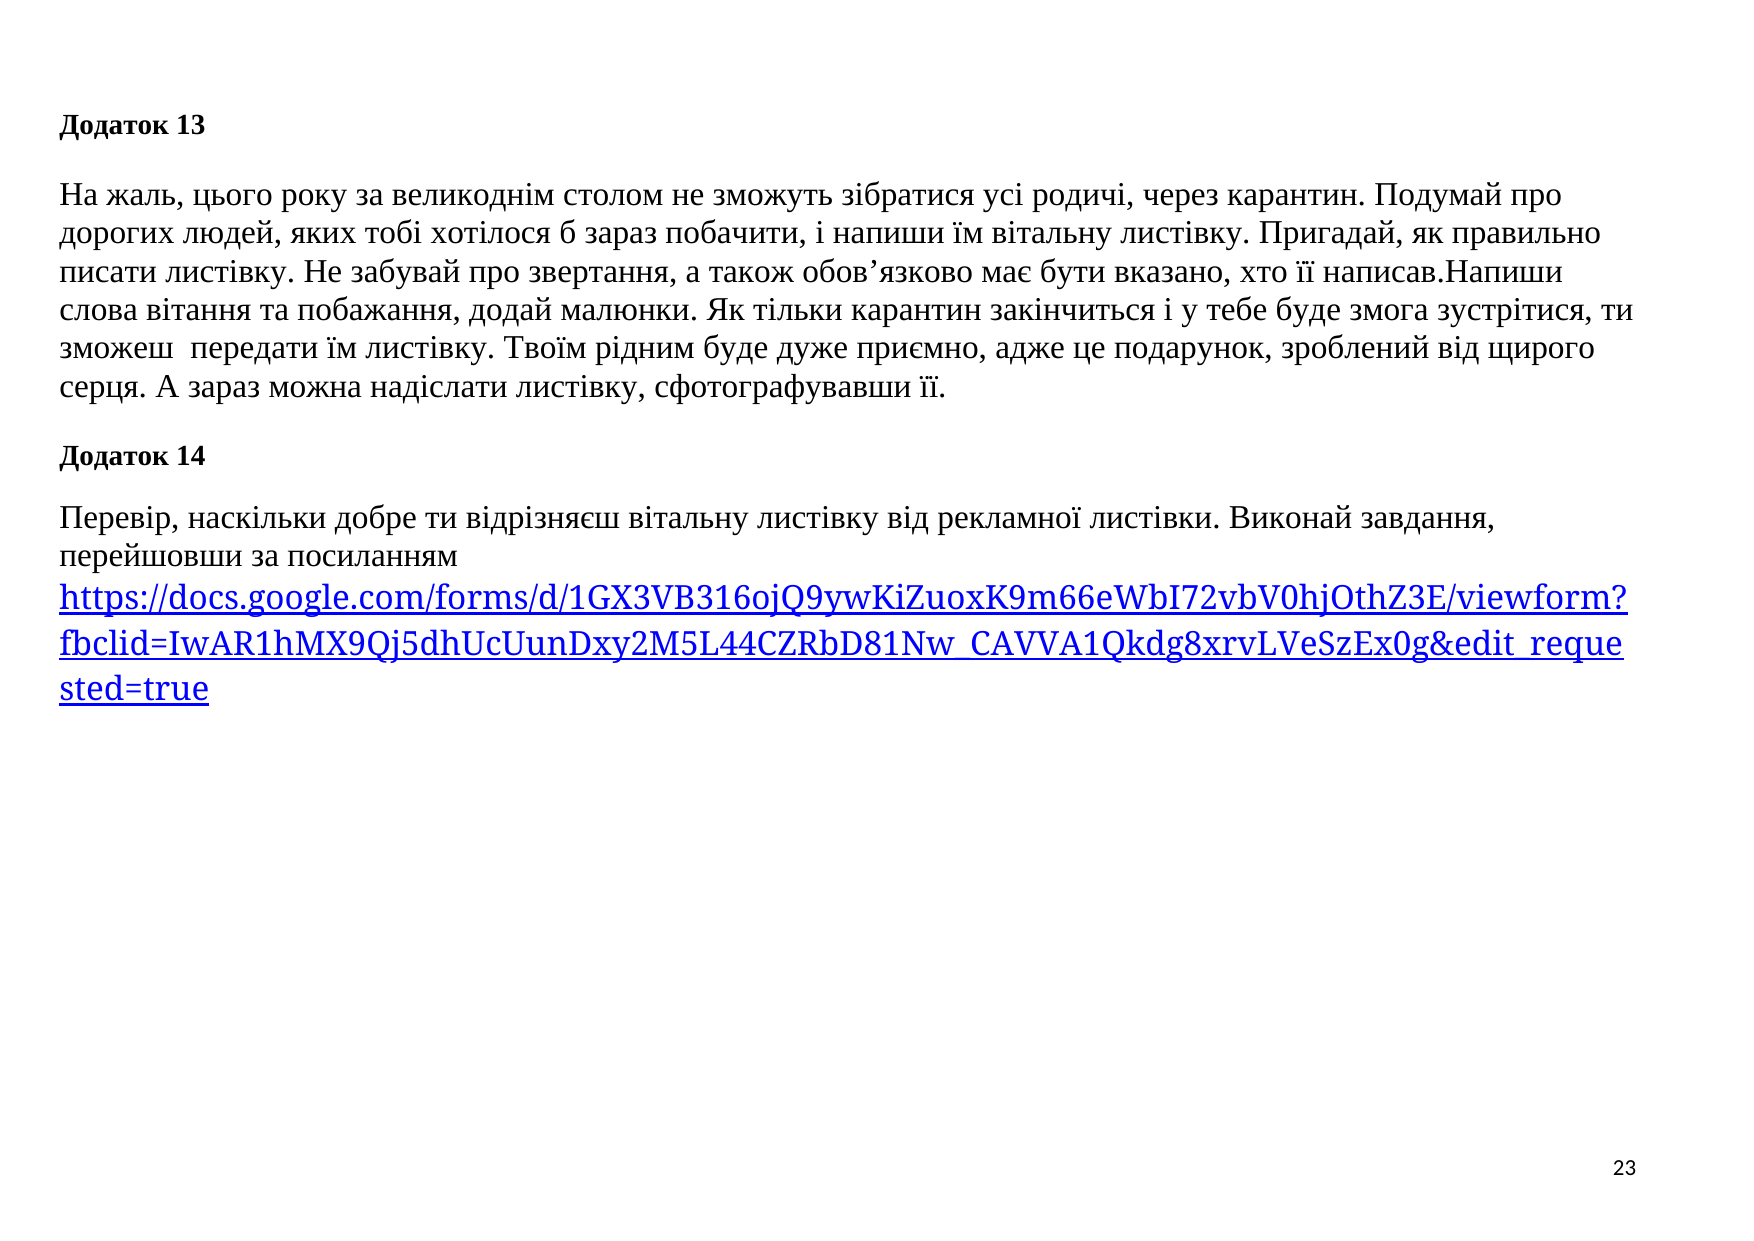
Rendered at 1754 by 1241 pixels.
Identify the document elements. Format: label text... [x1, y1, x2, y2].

text Перевір, наскільки добре ти відрізняєш вітальну листівку від рекламної листівки. Виконай завдання, перейшовши за посиланням https://docs.google.com/forms/d/1GX3VB316ojQ9ywKiZuoxK9m66eWbI72vbV0hjOthZ3E/viewform?fbclid=IwAR1hMX9Qj5dhUcUunDxy2M5L44CZRbD81Nw_CAVVA1Qkdg8xrvLVeSzEx0g&edit_requested=true [59, 497, 1636, 710]
text На жаль, цього року за великоднім столом не зможуть зібратися усі родичі, через карантин. Подумай про дорогих людей, яких тобі хотілося б зараз побачити, і напиши їм вітальну листівку. Пригадай, як правильно писати листівку. Не забувай про звертання, а також обов’язково має бути вказано, хто її написав.Напиши слова вітання та побажання, додай малюнки. Як тільки карантин закінчиться і у тебе буде змога зустрітися, ти зможеш передати їм листівку. Твоїм рідним буде дуже приємно, адже це подарунок, зроблений від щирого серця. А зараз можна надіслати листівку, сфотографувавши її. [59, 174, 1636, 404]
text Додаток 14 [59, 438, 1636, 472]
text Додаток 13 [59, 107, 1636, 141]
